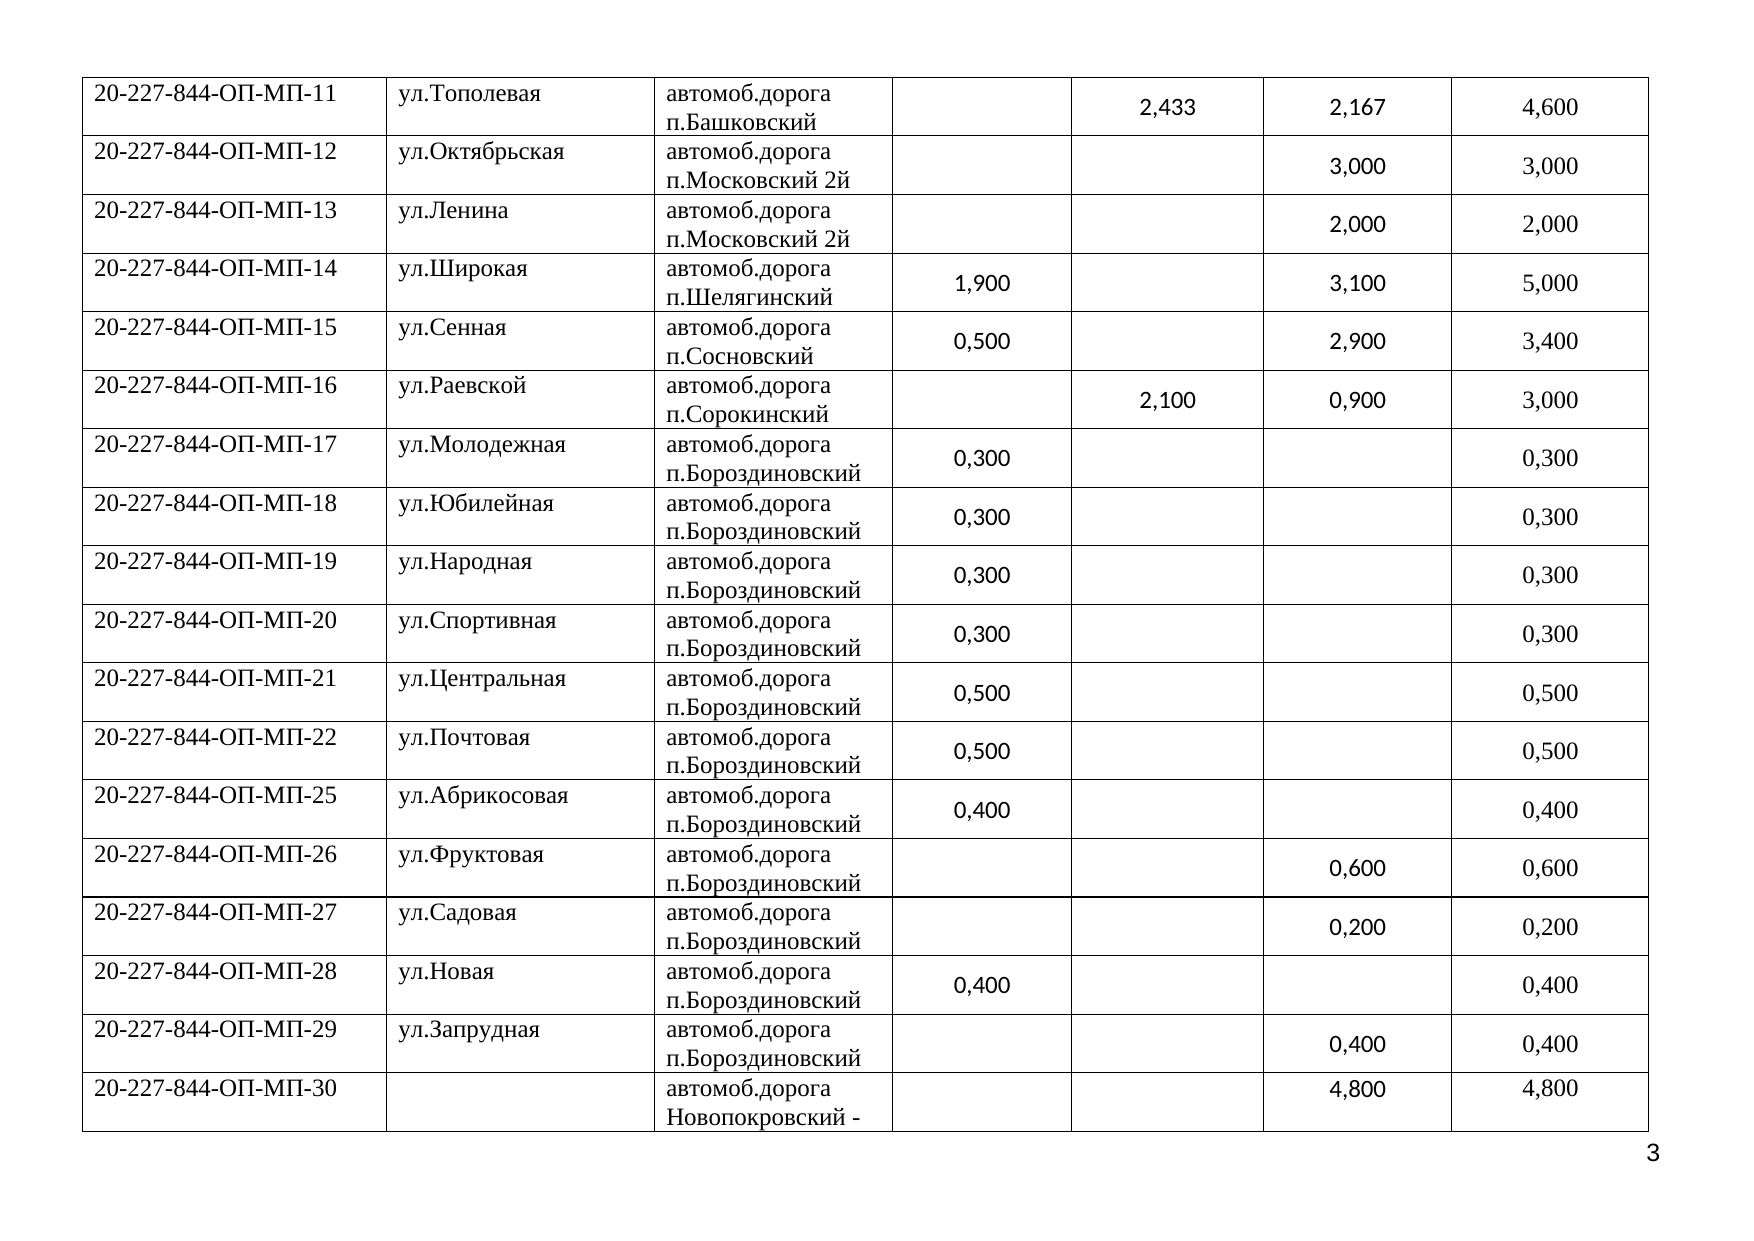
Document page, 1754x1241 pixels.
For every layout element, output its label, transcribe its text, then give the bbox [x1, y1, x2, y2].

table_cell 4,800 [1264, 1073, 1451, 1131]
table_cell [1264, 780, 1451, 838]
table_cell 3,400 [1452, 312, 1648, 369]
table_cell 20-227-844-ОП-МП-26 [83, 839, 386, 896]
table_cell 20-227-844-ОП-МП-16 [83, 371, 386, 428]
table_cell [1072, 839, 1263, 896]
table_cell ул.Почтовая [387, 722, 654, 779]
table_cell автомоб.дорога п.Бороздиновский [655, 722, 892, 779]
table_cell автомоб.дорога п.Бороздиновский [655, 1015, 892, 1072]
table_cell 20-227-844-ОП-МП-30 [83, 1073, 386, 1131]
table_cell 20-227-844-ОП-МП-18 [83, 488, 386, 545]
table_cell 0,300 [893, 605, 1071, 662]
table_cell 0,600 [1264, 839, 1451, 896]
table_cell 0,300 [1452, 605, 1648, 662]
table_cell [1072, 956, 1263, 1013]
table_cell ул.Фруктовая [387, 839, 654, 896]
table_cell [1072, 605, 1263, 662]
table_cell автомоб.дорога п.Бороздиновский [655, 546, 892, 604]
table_cell [1072, 429, 1263, 487]
table_cell 0,600 [1452, 839, 1648, 896]
table_cell ул.Широкая [387, 254, 654, 311]
table_cell [893, 839, 1071, 896]
table_cell 0,300 [1452, 546, 1648, 604]
table_cell 20-227-844-ОП-МП-17 [83, 429, 386, 487]
table_cell [1072, 488, 1263, 545]
table_cell автомоб.дорога п.Московский 2й [655, 195, 892, 252]
table_cell автомоб.дорога п.Бороздиновский [655, 429, 892, 487]
table_cell [1072, 312, 1263, 369]
table_cell ул.Абрикосовая [387, 780, 654, 838]
table_cell автомоб.дорога п.Бороздиновский [655, 839, 892, 896]
table_cell 3,000 [1452, 136, 1648, 194]
table_cell 4,600 [1452, 78, 1648, 135]
table_cell ул.Спортивная [387, 605, 654, 662]
table_cell 0,200 [1452, 898, 1648, 955]
table_cell 0,900 [1264, 371, 1451, 428]
table_cell ул.Садовая [387, 898, 654, 955]
table_cell 2,000 [1452, 195, 1648, 252]
table_cell 0,400 [893, 956, 1071, 1013]
table_cell 1,900 [893, 254, 1071, 311]
table_cell 0,200 [1264, 898, 1451, 955]
table_cell 0,300 [893, 546, 1071, 604]
table_cell 4,800 [1452, 1073, 1648, 1131]
table_cell 3,000 [1452, 371, 1648, 428]
table_cell автомоб.дорога п.Башковский [655, 78, 892, 135]
table_cell автомоб.дорога п.Московский 2й [655, 136, 892, 194]
table_cell 20-227-844-ОП-МП-29 [83, 1015, 386, 1072]
table_cell 0,400 [1452, 780, 1648, 838]
table_cell 0,300 [1452, 429, 1648, 487]
table_cell автомоб.дорога п.Бороздиновский [655, 780, 892, 838]
table_cell [1072, 663, 1263, 721]
table_cell 2,167 [1264, 78, 1451, 135]
table_cell автомоб.дорога п.Бороздиновский [655, 488, 892, 545]
table_cell 0,400 [1452, 956, 1648, 1013]
table_cell 3,100 [1264, 254, 1451, 311]
table_cell 20-227-844-ОП-МП-14 [83, 254, 386, 311]
table_cell 0,300 [893, 488, 1071, 545]
table_cell [1264, 722, 1451, 779]
table_cell 20-227-844-ОП-МП-27 [83, 898, 386, 955]
table_cell [1264, 429, 1451, 487]
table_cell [655, 1073, 892, 1131]
table_cell автомоб.дорога п.Сорокинский [655, 371, 892, 428]
table_cell ул.Ленина [387, 195, 654, 252]
table_cell [387, 1073, 654, 1131]
table_cell [1072, 254, 1263, 311]
table_cell ул.Тополевая [387, 78, 654, 135]
table_cell [1264, 546, 1451, 604]
table_cell 20-227-844-ОП-МП-11 [83, 78, 386, 135]
table_cell 0,500 [893, 312, 1071, 369]
table_cell 3,000 [1264, 136, 1451, 194]
table_cell [1264, 488, 1451, 545]
table_cell 0,500 [893, 722, 1071, 779]
table_cell ул.Октябрьская [387, 136, 654, 194]
table_cell автомоб.дорога п.Бороздиновский [655, 898, 892, 955]
table_cell ул.Запрудная [387, 1015, 654, 1072]
table_cell 20-227-844-ОП-МП-28 [83, 956, 386, 1013]
table_cell 2,433 [1072, 78, 1263, 135]
table_cell [893, 1073, 1071, 1131]
table_cell [1072, 546, 1263, 604]
table_cell [893, 898, 1071, 955]
table_cell 0,300 [893, 429, 1071, 487]
table_cell 20-227-844-ОП-МП-21 [83, 663, 386, 721]
table_cell [1072, 1073, 1263, 1131]
table_cell автомоб.дорога п.Бороздиновский [655, 956, 892, 1013]
table_cell автомоб.дорога п.Бороздиновский [655, 663, 892, 721]
table_cell ул.Юбилейная [387, 488, 654, 545]
table_cell [1072, 898, 1263, 955]
table_cell ул.Центральная [387, 663, 654, 721]
table_cell ул.Новая [387, 956, 654, 1013]
table_cell 2,900 [1264, 312, 1451, 369]
table_cell автомоб.дорога п.Сосновский [655, 312, 892, 369]
table_cell 20-227-844-ОП-МП-12 [83, 136, 386, 194]
table_cell 20-227-844-ОП-МП-25 [83, 780, 386, 838]
table_cell 0,400 [1264, 1015, 1451, 1072]
table_cell автомоб.дорога п.Шелягинский [655, 254, 892, 311]
table_cell ул.Народная [387, 546, 654, 604]
table_cell автомоб.дорога п.Бороздиновский [655, 605, 892, 662]
table_cell [1072, 780, 1263, 838]
table_cell ул.Раевской [387, 371, 654, 428]
table_cell [1264, 956, 1451, 1013]
table_cell [1264, 605, 1451, 662]
table_cell 2,100 [1072, 371, 1263, 428]
table_cell 20-227-844-ОП-МП-13 [83, 195, 386, 252]
table_cell [1072, 1015, 1263, 1072]
table_cell 0,400 [1452, 1015, 1648, 1072]
table_cell ул.Сенная [387, 312, 654, 369]
table_cell 20-227-844-ОП-МП-22 [83, 722, 386, 779]
table_cell 5,000 [1452, 254, 1648, 311]
table_cell 0,500 [893, 663, 1071, 721]
table_cell 2,000 [1264, 195, 1451, 252]
table_cell ул.Молодежная [387, 429, 654, 487]
table_cell [893, 195, 1071, 252]
table_cell [893, 78, 1071, 135]
table_cell 0,300 [1452, 488, 1648, 545]
table_cell [893, 1015, 1071, 1072]
table_cell [1072, 136, 1263, 194]
table_cell 0,400 [893, 780, 1071, 838]
table_cell 20-227-844-ОП-МП-20 [83, 605, 386, 662]
table_cell [893, 371, 1071, 428]
table_cell 0,500 [1452, 663, 1648, 721]
table_cell 20-227-844-ОП-МП-19 [83, 546, 386, 604]
table_cell [1072, 722, 1263, 779]
table_cell [1072, 195, 1263, 252]
table_cell 20-227-844-ОП-МП-15 [83, 312, 386, 369]
table_cell [1264, 663, 1451, 721]
table_cell [893, 136, 1071, 194]
table_cell 0,500 [1452, 722, 1648, 779]
